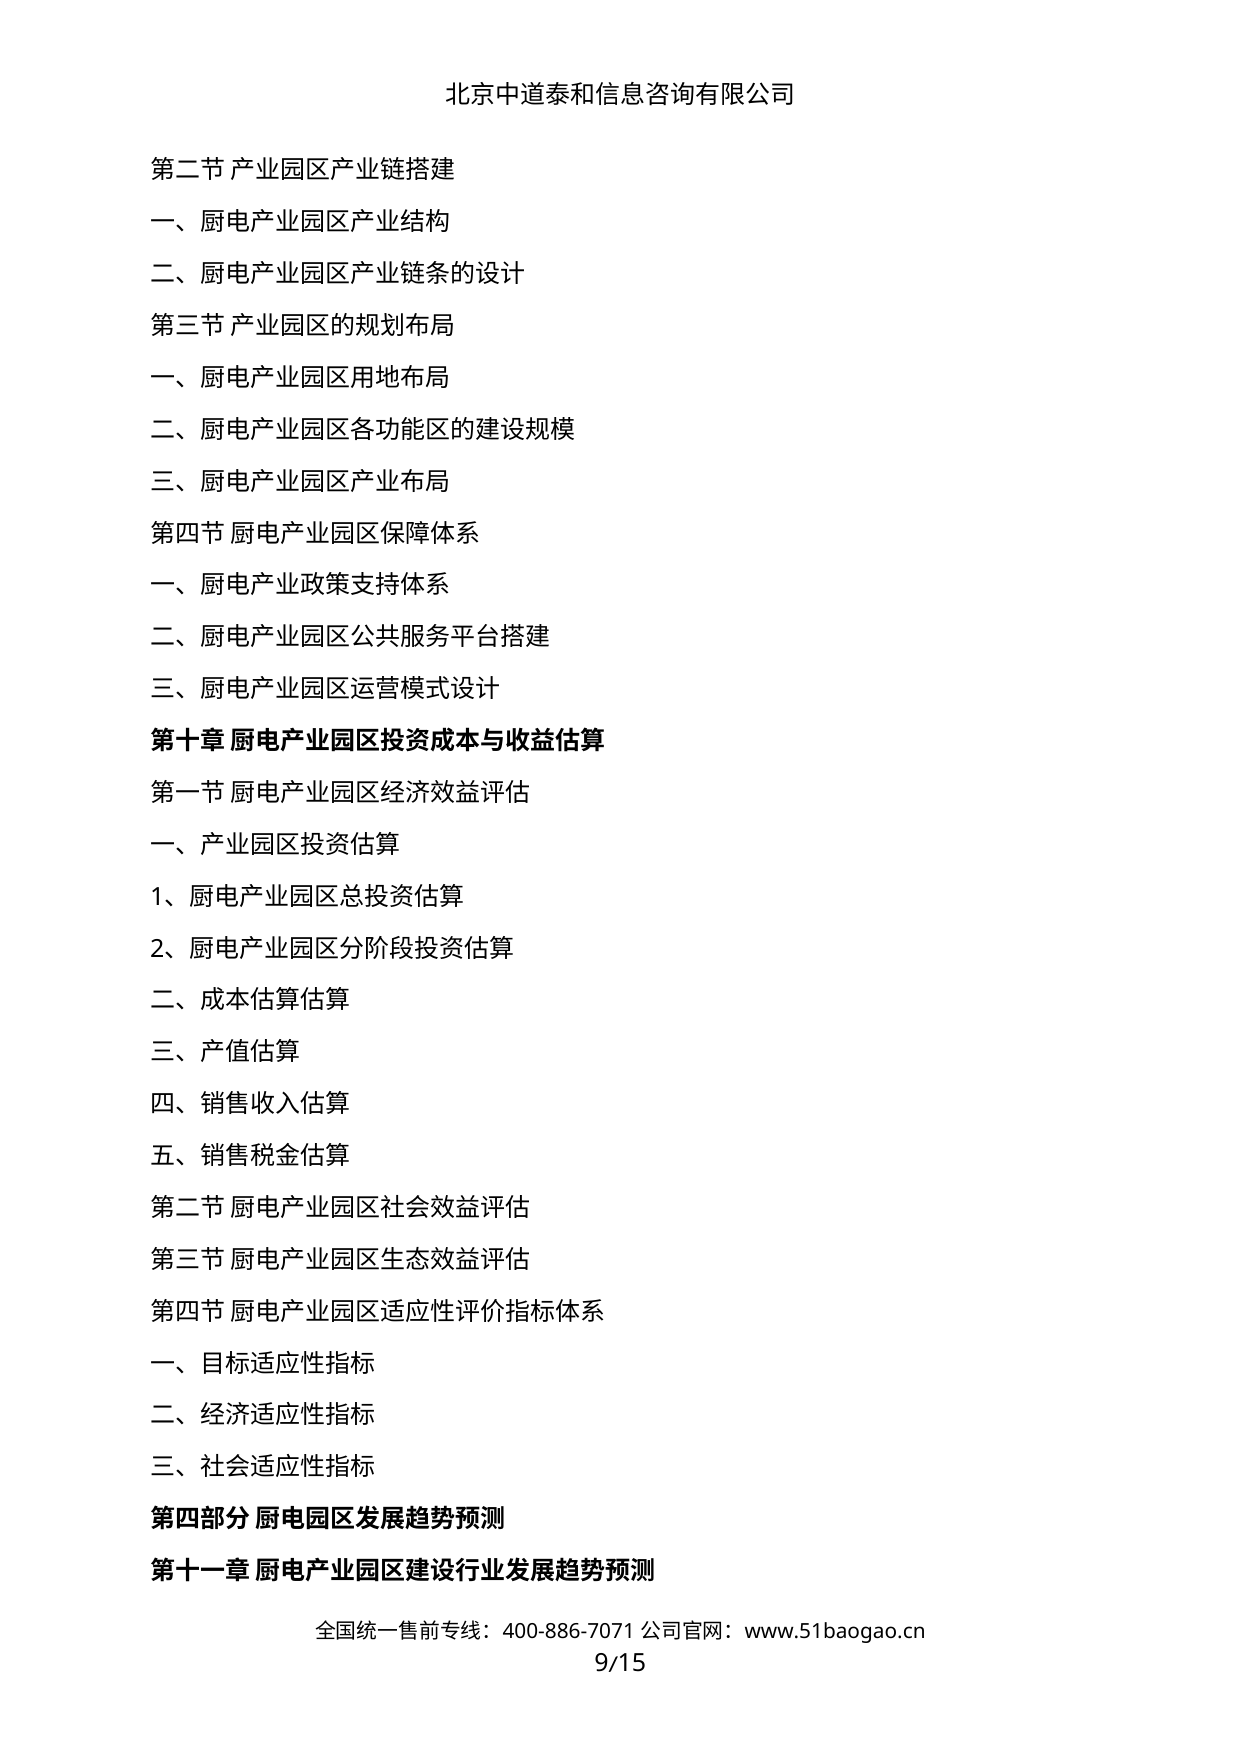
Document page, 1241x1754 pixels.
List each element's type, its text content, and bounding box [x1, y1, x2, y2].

text 三、厨电产业园区产业布局 [150, 461, 1090, 497]
text 第四部分 厨电园区发展趋势预测 [150, 1499, 1090, 1535]
text 第十章 厨电产业园区投资成本与收益估算 [150, 721, 1090, 757]
text 一、厨电产业园区产业结构 [150, 202, 1090, 238]
text 四、销售收入估算 [150, 1084, 1090, 1120]
text 1、厨电产业园区总投资估算 [150, 876, 1090, 912]
text 一、产业园区投资估算 [150, 824, 1090, 861]
text 三、产值估算 [150, 1032, 1090, 1068]
text 一、厨电产业园区用地布局 [150, 357, 1090, 394]
text 二、厨电产业园区公共服务平台搭建 [150, 617, 1090, 653]
text 二、经济适应性指标 [150, 1395, 1090, 1431]
text 二、厨电产业园区各功能区的建设规模 [150, 409, 1090, 446]
text 三、厨电产业园区运营模式设计 [150, 669, 1090, 705]
text 二、厨电产业园区产业链条的设计 [150, 254, 1090, 290]
text 第一节 厨电产业园区经济效益评估 [150, 772, 1090, 809]
text 二、成本估算估算 [150, 980, 1090, 1016]
text 一、厨电产业政策支持体系 [150, 565, 1090, 601]
text 2、厨电产业园区分阶段投资估算 [150, 928, 1090, 964]
text 第三节 厨电产业园区生态效益评估 [150, 1239, 1090, 1276]
text 第十一章 厨电产业园区建设行业发展趋势预测 [150, 1551, 1090, 1587]
text 五、销售税金估算 [150, 1136, 1090, 1172]
text 第四节 厨电产业园区适应性评价指标体系 [150, 1291, 1090, 1327]
text 三、社会适应性指标 [150, 1447, 1090, 1483]
text 一、目标适应性指标 [150, 1343, 1090, 1379]
text 第四节 厨电产业园区保障体系 [150, 513, 1090, 549]
text 第二节 厨电产业园区社会效益评估 [150, 1187, 1090, 1224]
text 第二节 产业园区产业链搭建 [150, 150, 1090, 186]
text 第三节 产业园区的规划布局 [150, 306, 1090, 342]
